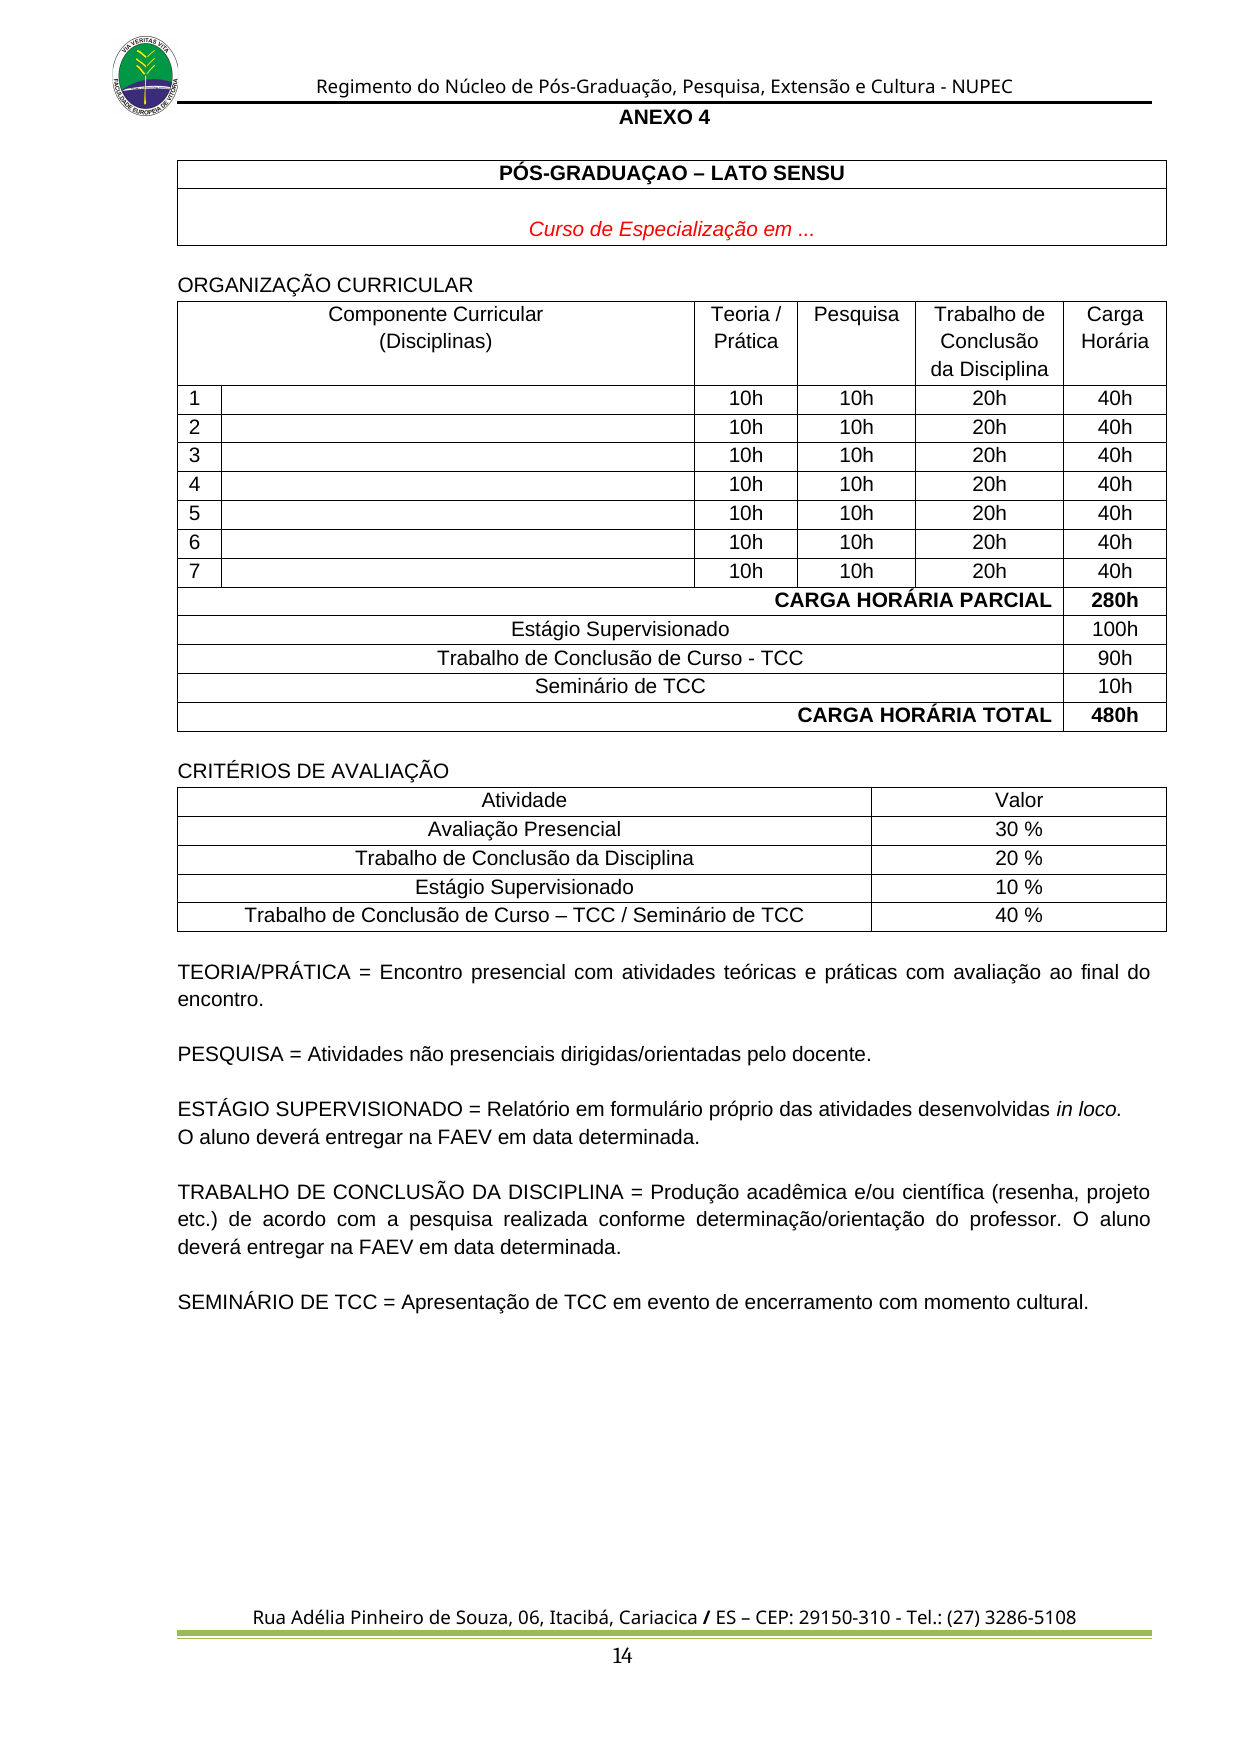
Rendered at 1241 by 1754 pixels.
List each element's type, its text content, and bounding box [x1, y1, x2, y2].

table_cell Estágio Supervisionado [178, 616, 1063, 644]
table_cell [222, 443, 694, 471]
table_cell Estágio Supervisionado [178, 875, 871, 902]
table_header Teoria / Prática [695, 302, 797, 384]
table_cell 5 [178, 501, 221, 529]
table_cell 90h [1064, 645, 1166, 673]
table_cell 20h [916, 530, 1063, 558]
table_cell CARGA HORÁRIA TOTAL [178, 703, 1063, 731]
table_header Valor [872, 788, 1166, 816]
text ESTÁGIO SUPERVISIONADO = Relatório em formulário próprio das atividades desenvolvidas in loco. [177, 1097, 1152, 1121]
table_cell 3 [178, 443, 221, 471]
table_cell Trabalho de Conclusão de Curso - TCC [178, 645, 1063, 673]
table_cell 10h [695, 501, 797, 529]
table_cell 20 % [872, 846, 1166, 873]
table_cell 20h [916, 415, 1063, 442]
table_cell 30 % [872, 817, 1166, 844]
table_cell Avaliação Presencial [178, 817, 871, 844]
table_cell 10h [1064, 674, 1166, 702]
text O aluno deverá entregar na FAEV em data determinada. [177, 1125, 1152, 1149]
table_cell 20h [916, 501, 1063, 529]
table_cell [222, 501, 694, 529]
table_cell 20h [916, 443, 1063, 471]
table_cell 10 % [872, 875, 1166, 902]
table_cell 100h [1064, 616, 1166, 644]
table_header Carga Horária [1064, 302, 1166, 384]
table_cell 40h [1064, 386, 1166, 413]
table_header Pesquisa [798, 302, 915, 384]
table_cell Trabalho de Conclusão de Curso – TCC / Seminário de TCC [178, 903, 871, 931]
text TEORIA/PRÁTICA = Encontro presencial com atividades teóricas e práticas com avaliação ao final do encontro. [177, 960, 1152, 1011]
text PESQUISA = Atividades não presenciais dirigidas/orientadas pelo docente. [177, 1042, 1152, 1066]
table_cell Trabalho de Conclusão da Disciplina [178, 846, 871, 873]
table_cell 10h [695, 415, 797, 442]
table_cell 40h [1064, 415, 1166, 442]
table_cell [222, 472, 694, 500]
table_cell 40h [1064, 559, 1166, 587]
table_cell 10h [695, 530, 797, 558]
table_cell 20h [916, 559, 1063, 587]
text SEMINÁRIO DE TCC = Apresentação de TCC em evento de encerramento com momento cultural. [177, 1290, 1152, 1314]
table_cell 20h [916, 386, 1063, 413]
table_header Trabalho de Conclusão da Disciplina [916, 302, 1063, 384]
table_cell 10h [695, 386, 797, 413]
text CRITÉRIOS DE AVALIAÇÃO [177, 759, 1152, 783]
table_cell CARGA HORÁRIA PARCIAL [178, 588, 1063, 615]
table_cell 2 [178, 415, 221, 442]
table_header Atividade [178, 788, 871, 816]
text TRABALHO DE CONCLUSÃO DA DISCIPLINA = Produção acadêmica e/ou científica (resenha, projeto etc.) de acordo com a pesquisa realizada conforme determinação/orientação do professor. O aluno deverá entregar na FAEV em data determinada. [177, 1180, 1152, 1259]
picture [112, 36, 179, 116]
table_cell [222, 386, 694, 413]
table_header PÓS-GRADUAÇAO – LATO SENSU [178, 161, 1166, 188]
table_cell 40h [1064, 472, 1166, 500]
table_cell [222, 415, 694, 442]
table_cell 4 [178, 472, 221, 500]
table_cell 10h [798, 501, 915, 529]
table_header Componente Curricular (Disciplinas) [178, 302, 694, 384]
table_cell 6 [178, 530, 221, 558]
table_cell 7 [178, 559, 221, 587]
table_cell 10h [798, 472, 915, 500]
table_cell 10h [695, 472, 797, 500]
text ANEXO 4 [177, 104, 1152, 128]
table_cell [222, 559, 694, 587]
table_cell 40h [1064, 443, 1166, 471]
table_cell 40h [1064, 501, 1166, 529]
table_cell 10h [798, 530, 915, 558]
table_cell 10h [798, 559, 915, 587]
table_cell 280h [1064, 588, 1166, 615]
table_cell 40h [1064, 530, 1166, 558]
table_cell Curso de Especialização em ... [178, 189, 1166, 245]
table_cell 10h [695, 443, 797, 471]
text ORGANIZAÇÃO CURRICULAR [177, 273, 1152, 297]
table_cell 10h [695, 559, 797, 587]
table_cell 480h [1064, 703, 1166, 731]
table_cell 10h [798, 386, 915, 413]
table_cell 10h [798, 415, 915, 442]
table_cell 40 % [872, 903, 1166, 931]
table_cell [222, 530, 694, 558]
table_cell 20h [916, 472, 1063, 500]
table_cell Seminário de TCC [178, 674, 1063, 702]
table_cell 1 [178, 386, 221, 413]
table_cell 10h [798, 443, 915, 471]
